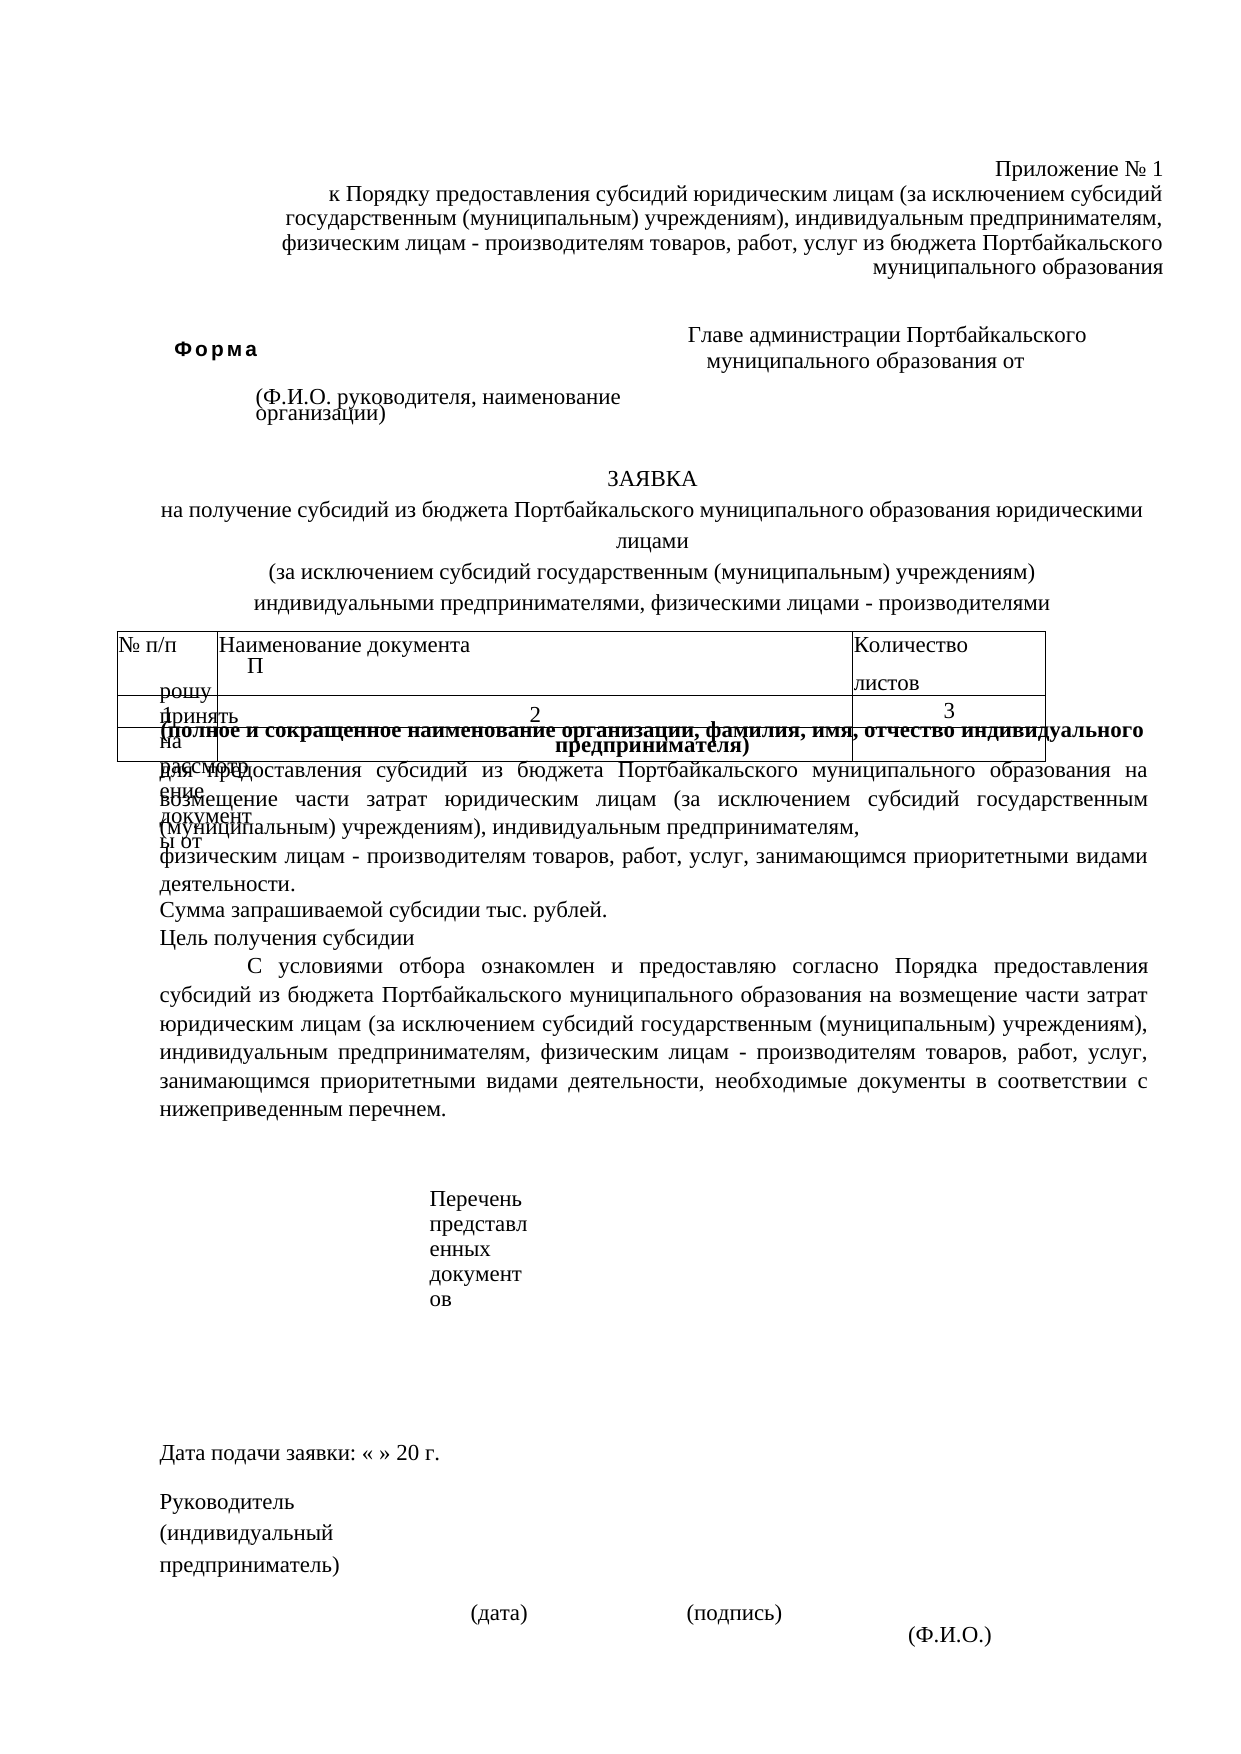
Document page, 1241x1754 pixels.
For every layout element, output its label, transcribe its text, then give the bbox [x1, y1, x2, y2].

text (полное и сокращенное наименование организации, фамилия, имя, отчество индивидуального предпринимателя) [745, 726, 1145, 755]
text Главе администрации Портбайкальского муниципального образования от [688, 322, 1159, 374]
text (полное и сокращенное наименование организации, фамилия, имя, отчество индивидуального предпринимателя) [159, 726, 573, 755]
text Приложение № 1 [173, 157, 1163, 181]
table_cell [118, 728, 159, 761]
table_header Количество листов [853, 632, 1045, 695]
table_header № п/п [118, 632, 217, 695]
text С условиями отбора ознакомлен и предоставляю согласно Порядка предоставления субсидий из бюджета Портбайкальского муниципального образования на возмещение части затрат юридическим лицам (за исключением субсидий государственным (муниципальным) учреждениям), индивидуальным предпринимателям, физическим лицам - производителям товаров, работ, услуг, занимающимся приоритетными видами деятельности, необходимые документы в соответствии с нижеприведенным перечнем. [159, 951, 1149, 1122]
text Прошу принять на рассмотрение документы от [159, 654, 258, 726]
text физическим лицам - производителям товаров, работ, услуг, занимающимся приоритетными видами деятельности. [159, 841, 1149, 898]
text (дата) [470, 1606, 524, 1624]
text (Ф.И.О.) [908, 1628, 988, 1646]
text Перечень представленных документов [429, 1186, 528, 1311]
text Форма [174, 334, 257, 362]
text ЗАЯВКА [159, 461, 1145, 492]
text (индивидуальный [159, 1516, 1149, 1547]
text (подпись) [686, 1606, 778, 1624]
table_cell 1 [118, 696, 159, 727]
table_header Наименование документа [218, 632, 852, 695]
text Цель получения субсидии [159, 923, 1149, 951]
text на получение субсидий из бюджета Портбайкальского муниципального образования юридическими лицами (за исключением субсидий государственным (муниципальным) учреждениям) индивидуальными предпринимателями, физическими лицами - производителями товаров, работ, услуг, занимающимися приоритетными видами деятельности [159, 492, 1145, 623]
table_cell 3 [853, 696, 1045, 726]
text Дата подачи заявки: « » 20 г. [159, 1440, 1149, 1465]
table_cell 2 [258, 696, 852, 726]
text Руководитель [159, 1484, 1149, 1516]
text Сумма запрашиваемой субсидии тыс. рублей. [159, 898, 1149, 923]
text предприниматель) [159, 1547, 1149, 1579]
text для предоставления субсидий из бюджета Портбайкальского муниципального образования на возмещение части затрат юридическим лицам (за исключением субсидий государственным (муниципальным) учреждениям), индивидуальным предпринимателям, [159, 755, 1149, 841]
text к Порядку предоставления субсидий юридическим лицам (за исключением субсидий государственным (муниципальным) учреждениям), индивидуальным предпринимателям, физическим лицам - производителям товаров, работ, услуг из бюджета Портбайкальского муниципального образования [244, 181, 1163, 279]
